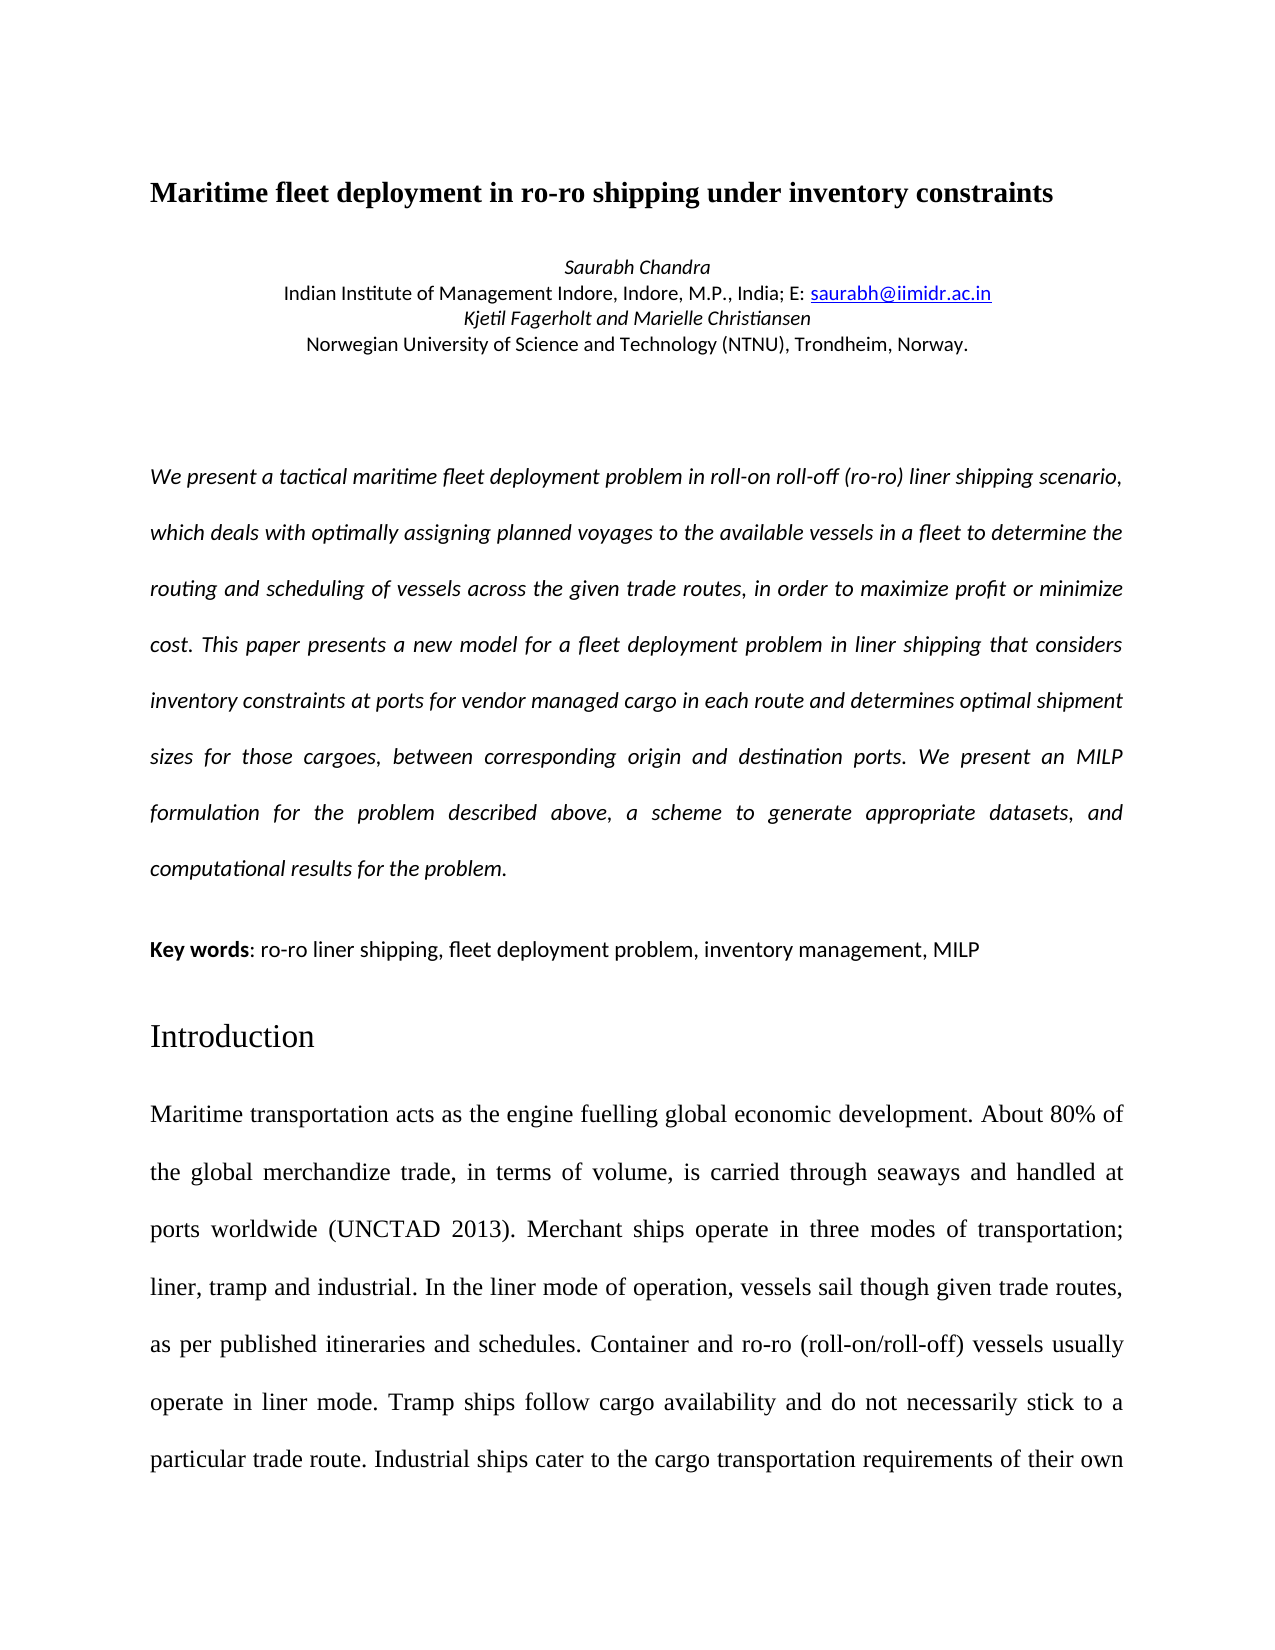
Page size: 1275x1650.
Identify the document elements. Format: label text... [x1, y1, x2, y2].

text Key words: ro-ro liner shipping, fleet deployment problem, inventory management, MILP [150, 936, 1125, 964]
text Maritime fleet deployment in ro-ro shipping under inventory constraints [150, 175, 1125, 208]
text Norwegian University of Science and Technology (NTNU), Trondheim, Norway. [150, 331, 1125, 356]
text We present a tactical maritime fleet deployment problem in roll-on roll-off (ro-ro) liner shipping scenario, which deals with optimally assigning planned voyages to the available vessels in a fleet to determine the routing and scheduling of vessels across the given trade routes, in order to maximize profit or minimize cost. This paper presents a new model for a fleet deployment problem in liner shipping that considers inventory constraints at ports for vendor managed cargo in each route and determines optimal shipment sizes for those cargoes, between corresponding origin and destination ports. We present an MILP formulation for the problem described above, a scheme to generate appropriate datasets, and computational results for the problem. [150, 462, 1125, 883]
text Saurabh Chandra [150, 254, 1125, 280]
text Kjetil Fagerholt and Marielle Christiansen [150, 305, 1125, 331]
subtitle Introduction [150, 1017, 1125, 1055]
text Indian Institute of Management Indore, Indore, M.P., India; E: saurabh@iimidr.ac.in [150, 280, 1125, 305]
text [150, 1099, 1125, 1473]
